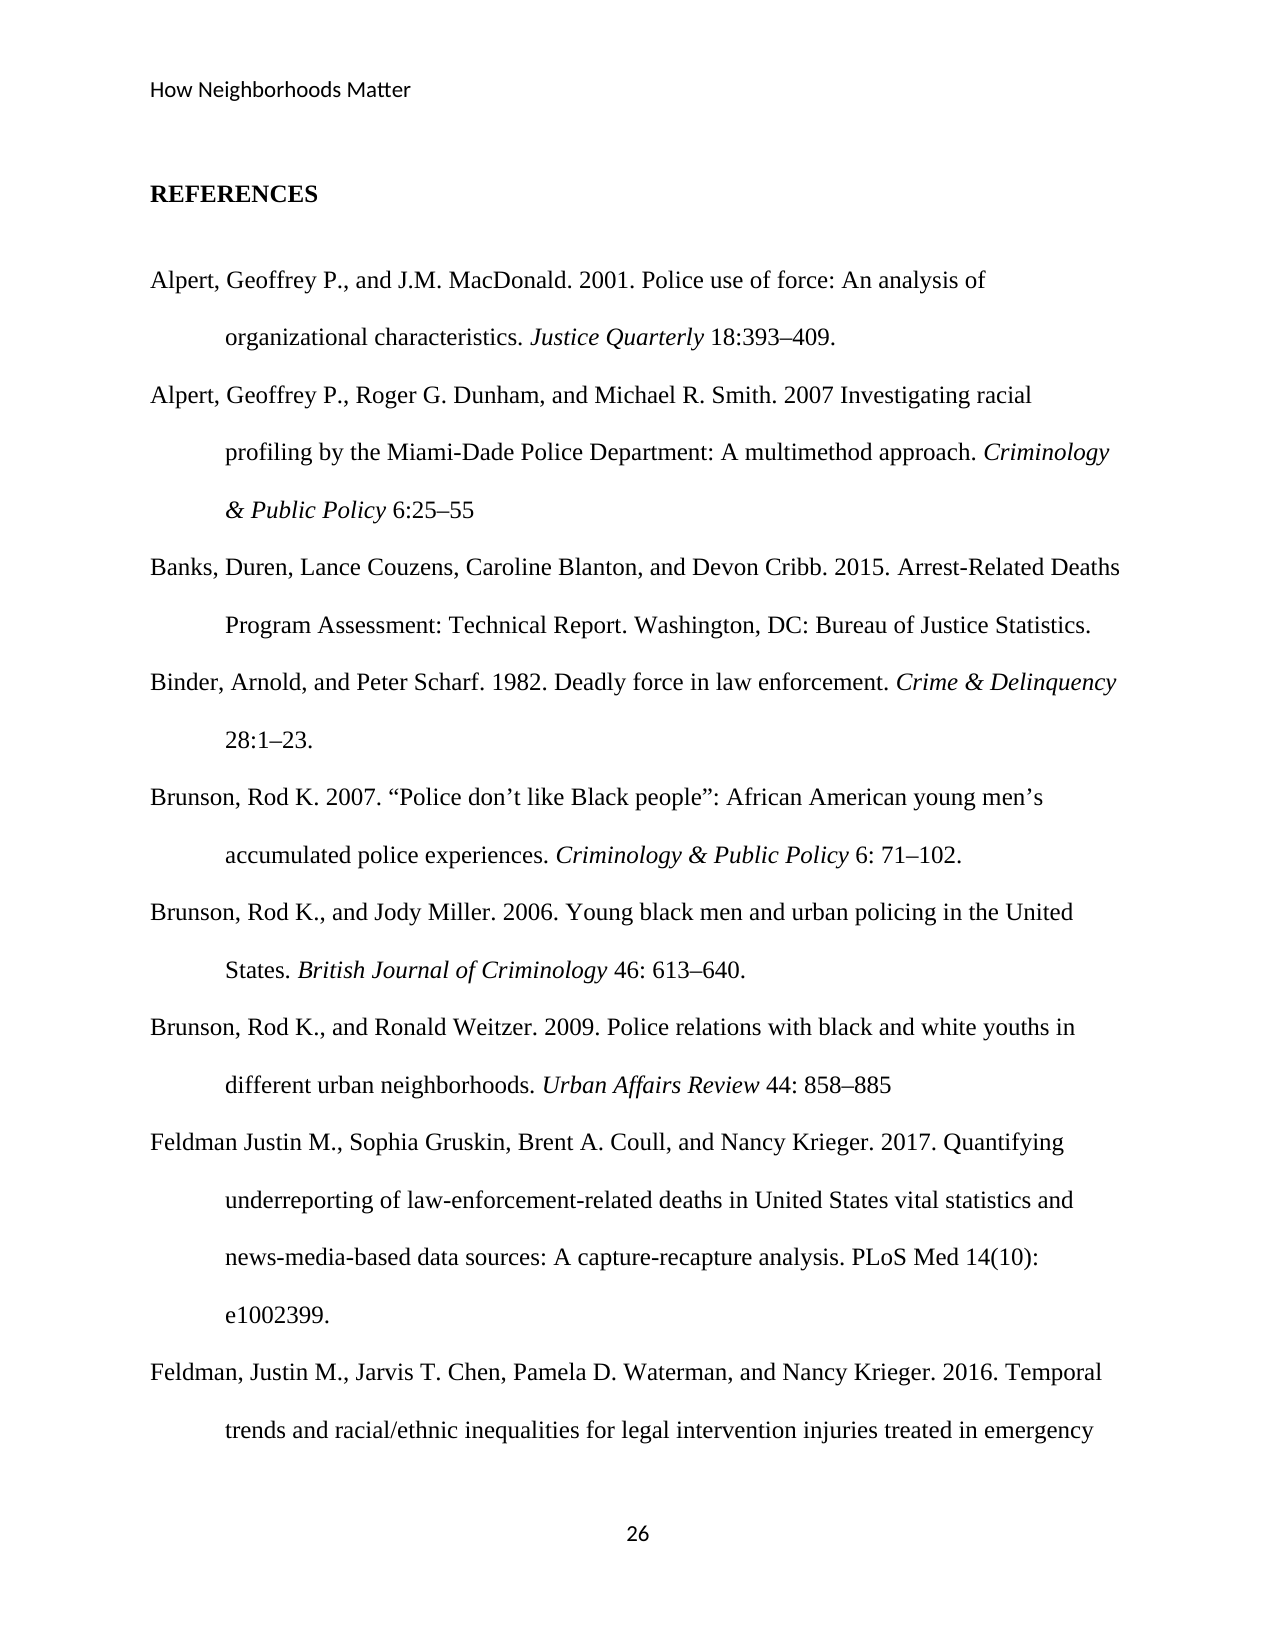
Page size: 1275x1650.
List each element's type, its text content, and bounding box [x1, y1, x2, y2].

text Feldman Justin M., Sophia Gruskin, Brent A. Coull, and Nancy Krieger. 2017. Quantifying underreporting of law-enforcement-related deaths in United States vital statistics and news-media-based data sources: A capture-recapture analysis. PLoS Med 14(10): e1002399. [150, 1127, 1125, 1329]
text Alpert, Geoffrey P., Roger G. Dunham, and Michael R. Smith. 2007 Investigating racial profiling by the Miami-Dade Police Department: A multimethod approach. Criminology & Public Policy 6:25–55 [150, 380, 1125, 524]
text Banks, Duren, Lance Couzens, Caroline Blanton, and Devon Cribb. 2015. Arrest-Related Deaths Program Assessment: Technical Report. Washington, DC: Bureau of Justice Statistics. [150, 552, 1125, 639]
text Brunson, Rod K., and Ronald Weitzer. 2009. Police relations with black and white youths in different urban neighborhoods. Urban Affairs Review 44: 858–885 [150, 1012, 1125, 1099]
text Brunson, Rod K., and Jody Miller. 2006. Young black men and urban policing in the United States. British Journal of Criminology 46: 613–640. [150, 897, 1125, 984]
text Brunson, Rod K. 2007. “Police don’t like Black people”: African American young men’s accumulated police experiences. Criminology & Public Policy 6: 71–102. [150, 782, 1125, 869]
text REFERENCES [150, 179, 1125, 207]
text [150, 1357, 1125, 1444]
text Alpert, Geoffrey P., and J.M. MacDonald. 2001. Police use of force: An analysis of organizational characteristics. Justice Quarterly 18:393–409. [150, 265, 1125, 351]
text Binder, Arnold, and Peter Scharf. 1982. Deadly force in law enforcement. Crime & Delinquency 28:1–23. [150, 667, 1125, 754]
